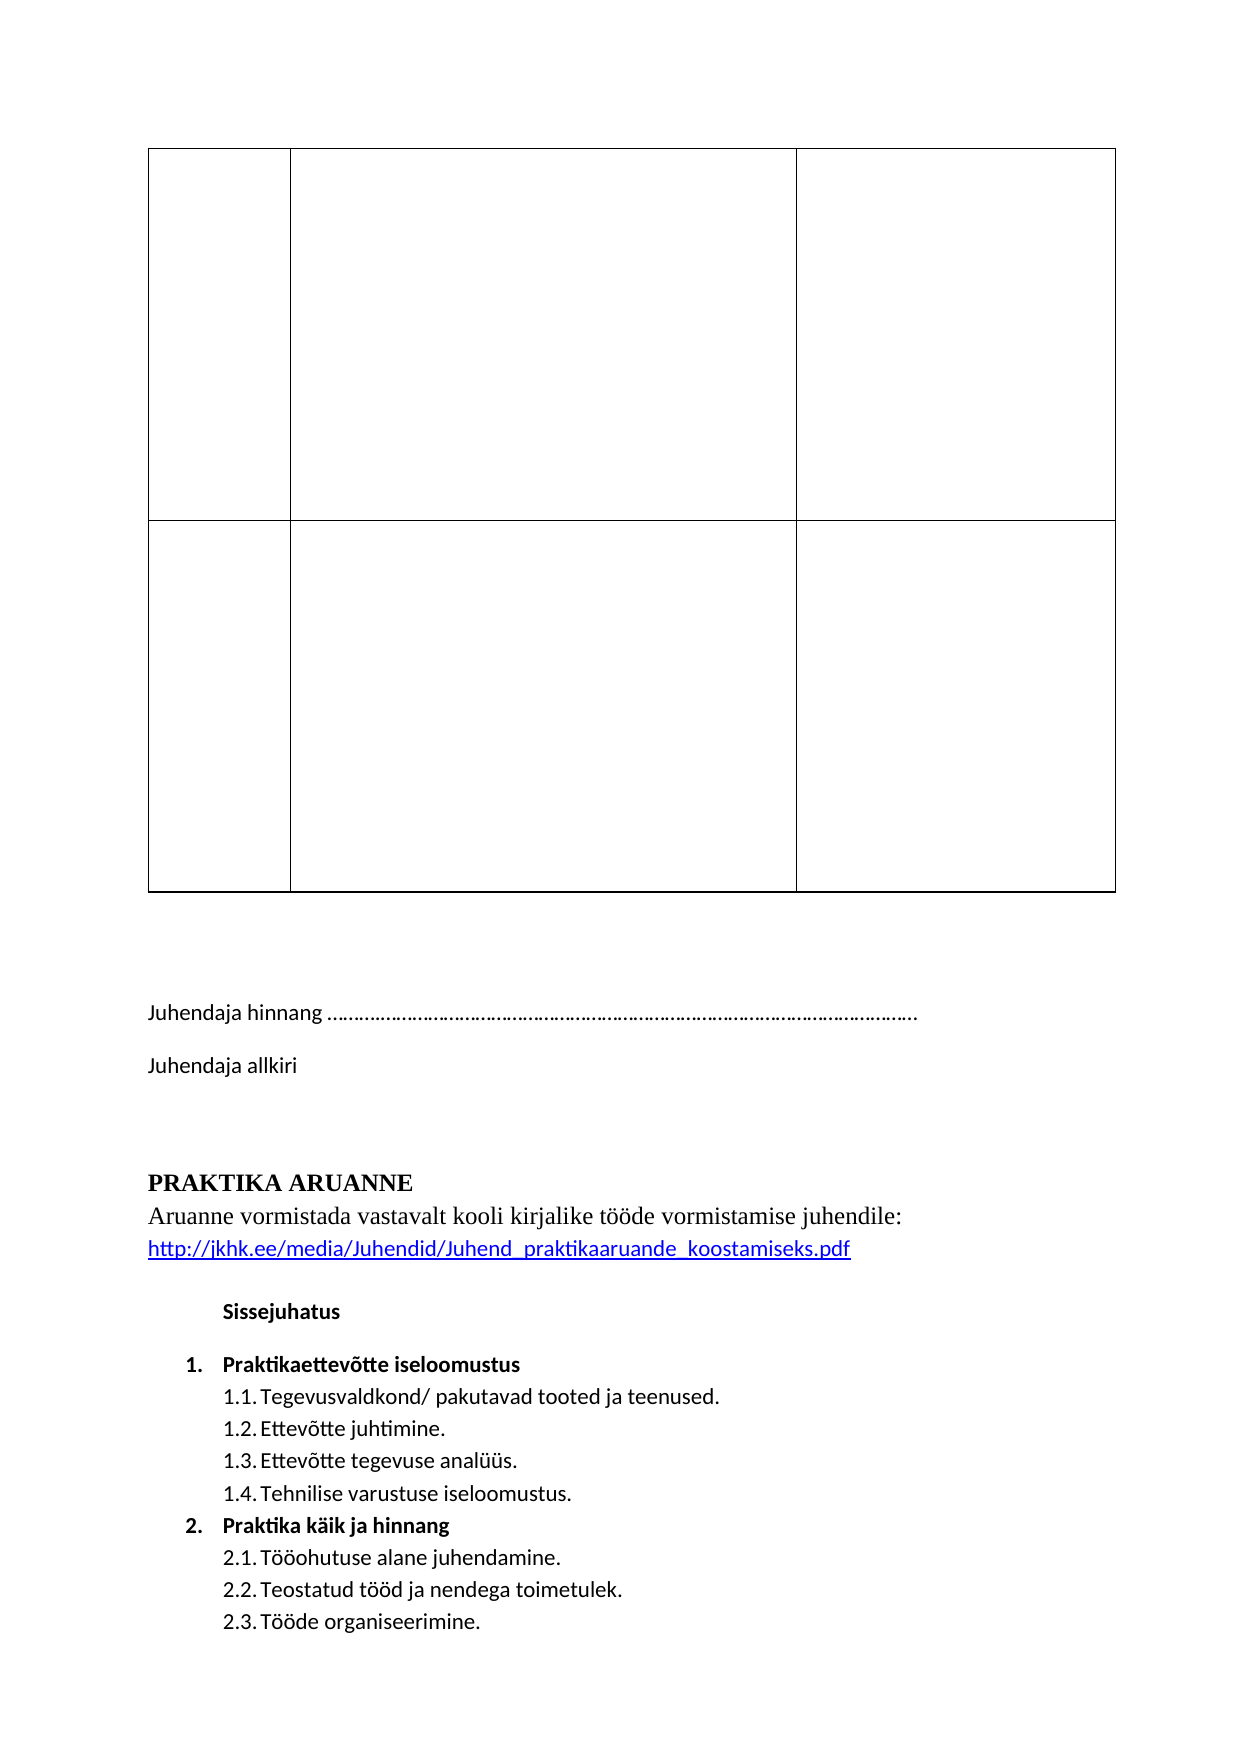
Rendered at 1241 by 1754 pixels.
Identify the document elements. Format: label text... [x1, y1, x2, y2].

text http://jkhk.ee/media/Juhendid/Juhend_praktikaaruande_koostamiseks.pdf [148, 1234, 1137, 1262]
list Tehnilise varustuse iseloomustus. [223, 1479, 1137, 1507]
table_cell [797, 521, 1115, 891]
text Juhendaja allkiri [148, 1051, 1137, 1079]
subtitle PRAKTIKA ARUANNE [148, 1168, 1137, 1197]
list Praktikaettevõtte iseloomustus [185, 1350, 1137, 1378]
table_cell [797, 149, 1115, 519]
subtitle Aruanne vormistada vastavalt kooli kirjalike tööde vormistamise juhendile: [148, 1201, 1137, 1230]
list Tööde organiseerimine. [223, 1607, 1137, 1636]
table_cell [291, 149, 796, 519]
text Juhendaja hinnang ……….………………………………………………………………………………………… [148, 998, 1137, 1026]
list Praktika käik ja hinnang [185, 1511, 1137, 1539]
table_cell [149, 521, 290, 891]
list Tegevusvaldkond/ pakutavad tooted ja teenused. [223, 1382, 1137, 1410]
list Ettevõtte tegevuse analüüs. [223, 1447, 1137, 1474]
list Teostatud tööd ja nendega toimetulek. [223, 1575, 1137, 1603]
list Tööohutuse alane juhendamine. [223, 1543, 1137, 1571]
table_cell [291, 521, 796, 891]
table_cell [149, 149, 290, 519]
list Ettevõtte juhtimine. [223, 1414, 1137, 1442]
text Sissejuhatus [223, 1297, 1137, 1325]
